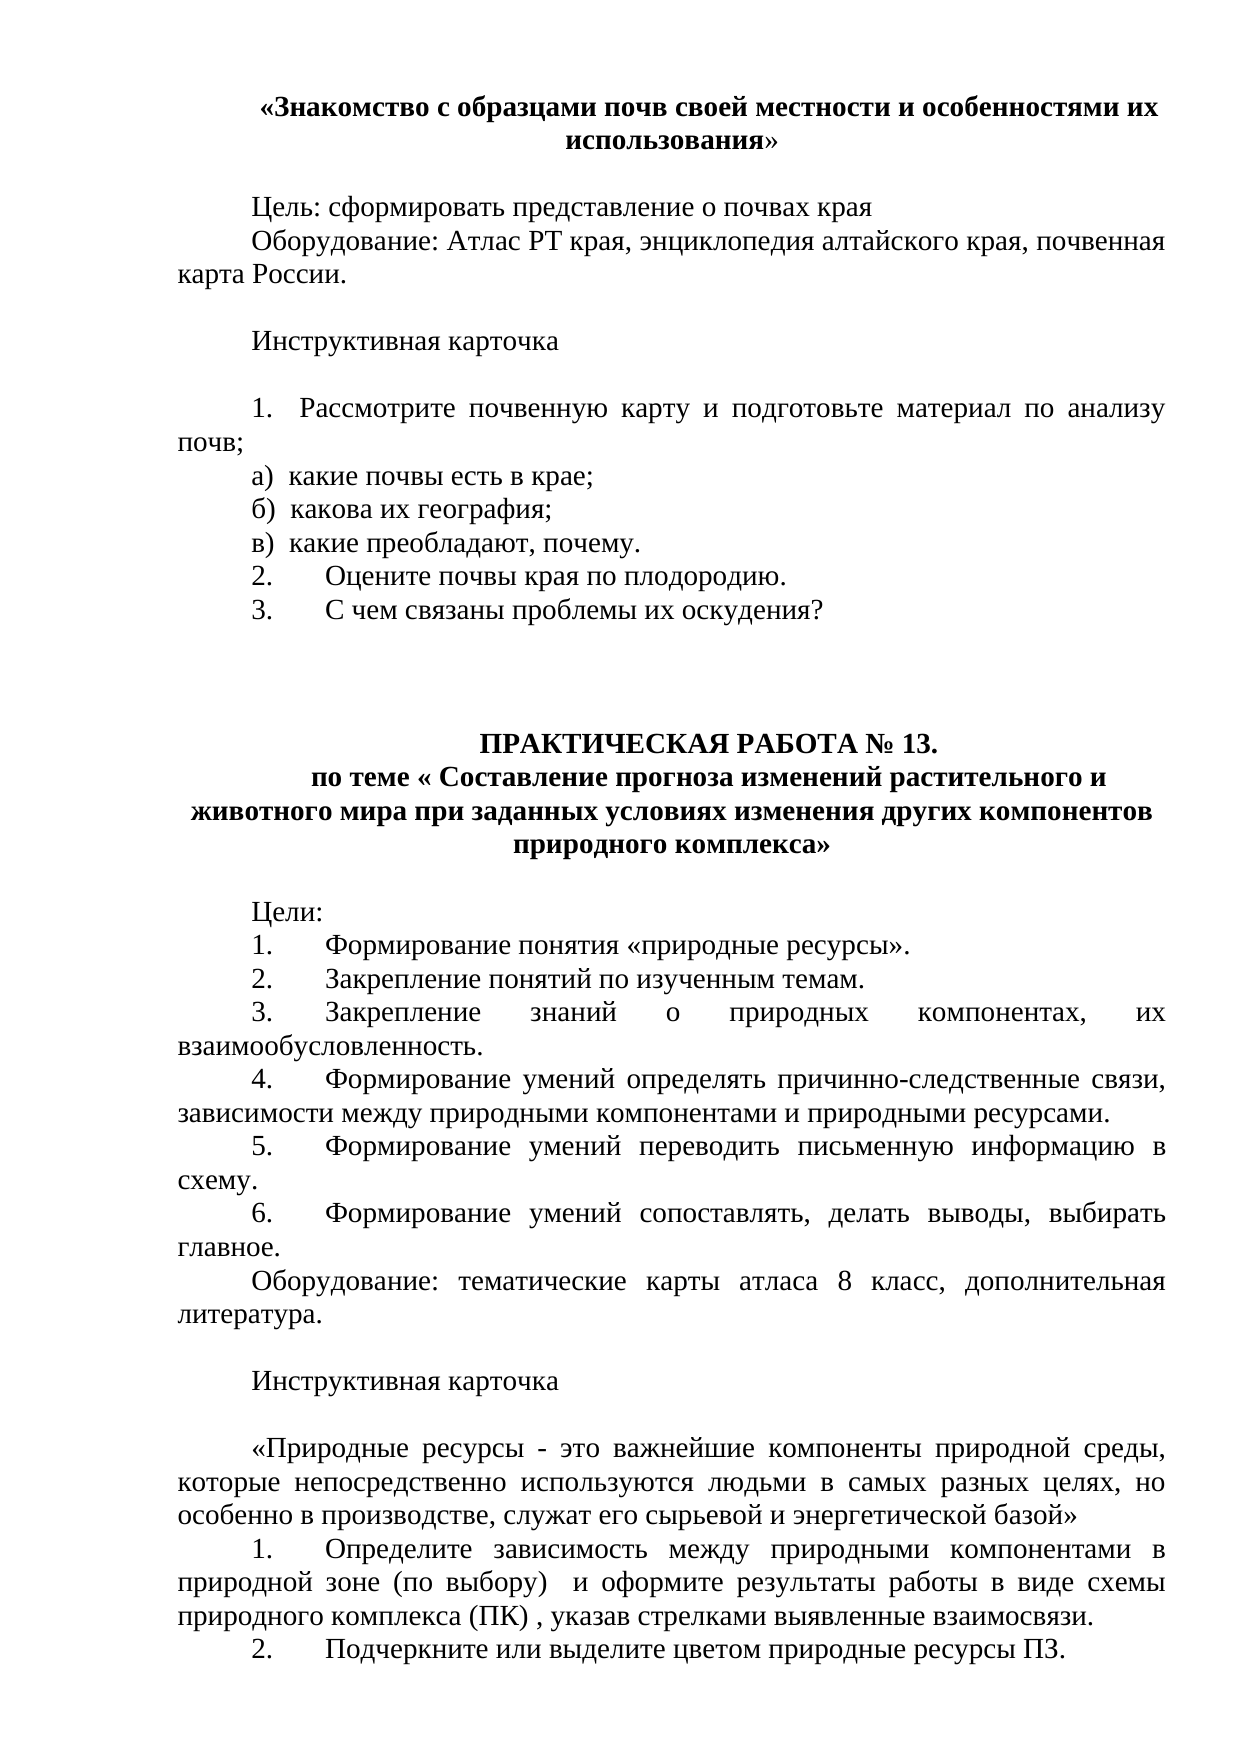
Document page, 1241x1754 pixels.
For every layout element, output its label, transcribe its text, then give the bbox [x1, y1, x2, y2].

text а) какие почвы есть в крае; [177, 458, 1167, 491]
text Цели: [177, 894, 1167, 927]
text Оборудование: Атлас РТ края, энциклопедия алтайского края, почвенная карта России. [177, 223, 1167, 290]
list С чем связаны проблемы их оскудения? [177, 592, 1167, 625]
text «Знакомство с образцами почв своей местности и особенностями их использования» [177, 89, 1167, 156]
list Формирование умений переводить письменную информацию в схему. [177, 1128, 1167, 1196]
list Формирование умений сопоставлять, делать выводы, выбирать главное. [177, 1196, 1167, 1263]
list Оцените почвы края по плодородию. [177, 558, 1167, 592]
text в) какие преобладают, почему. [177, 525, 1167, 558]
text Инструктивная карточка [177, 1363, 1167, 1397]
list Подчеркните или выделите цветом природные ресурсы ПЗ. [177, 1632, 1167, 1665]
list Определите зависимость между природными компонентами в природной зоне (по выбору) и оформите результаты работы в виде схемы природного комплекса (ПК) , указав стрелками выявленные взаимосвязи. [177, 1531, 1167, 1632]
list Закрепление понятий по изученным темам. [177, 961, 1167, 994]
list Формирование понятия «природные ресурсы». [177, 927, 1167, 961]
text Цель: сформировать представление о почвах края [177, 189, 1167, 223]
text б) какова их география; [177, 491, 1167, 525]
text Инструктивная карточка [177, 323, 1167, 357]
text 1. Рассмотрите почвенную карту и подготовьте материал по анализу почв; [177, 391, 1167, 458]
text «Природные ресурсы - это важнейшие компоненты природной среды, которые непосредственно используются людьми в самых разных целях, но особенно в производстве, служат его сырьевой и энергетической базой» [177, 1430, 1167, 1531]
text ПРАКТИЧЕСКАЯ РАБОТА № 13. [177, 726, 1167, 759]
list Формирование умений определять причинно-следственные связи, зависимости между природными компонентами и природными ресурсами. [177, 1061, 1167, 1128]
text по теме « Составление прогноза изменений растительного и животного мира при заданных условиях изменения других компонентов природного комплекса» [177, 759, 1167, 860]
list Закрепление знаний о природных компонентах, их взаимообусловленность. [177, 994, 1167, 1061]
text Оборудование: тематические карты атласа 8 класс, дополнительная литература. [177, 1263, 1167, 1330]
